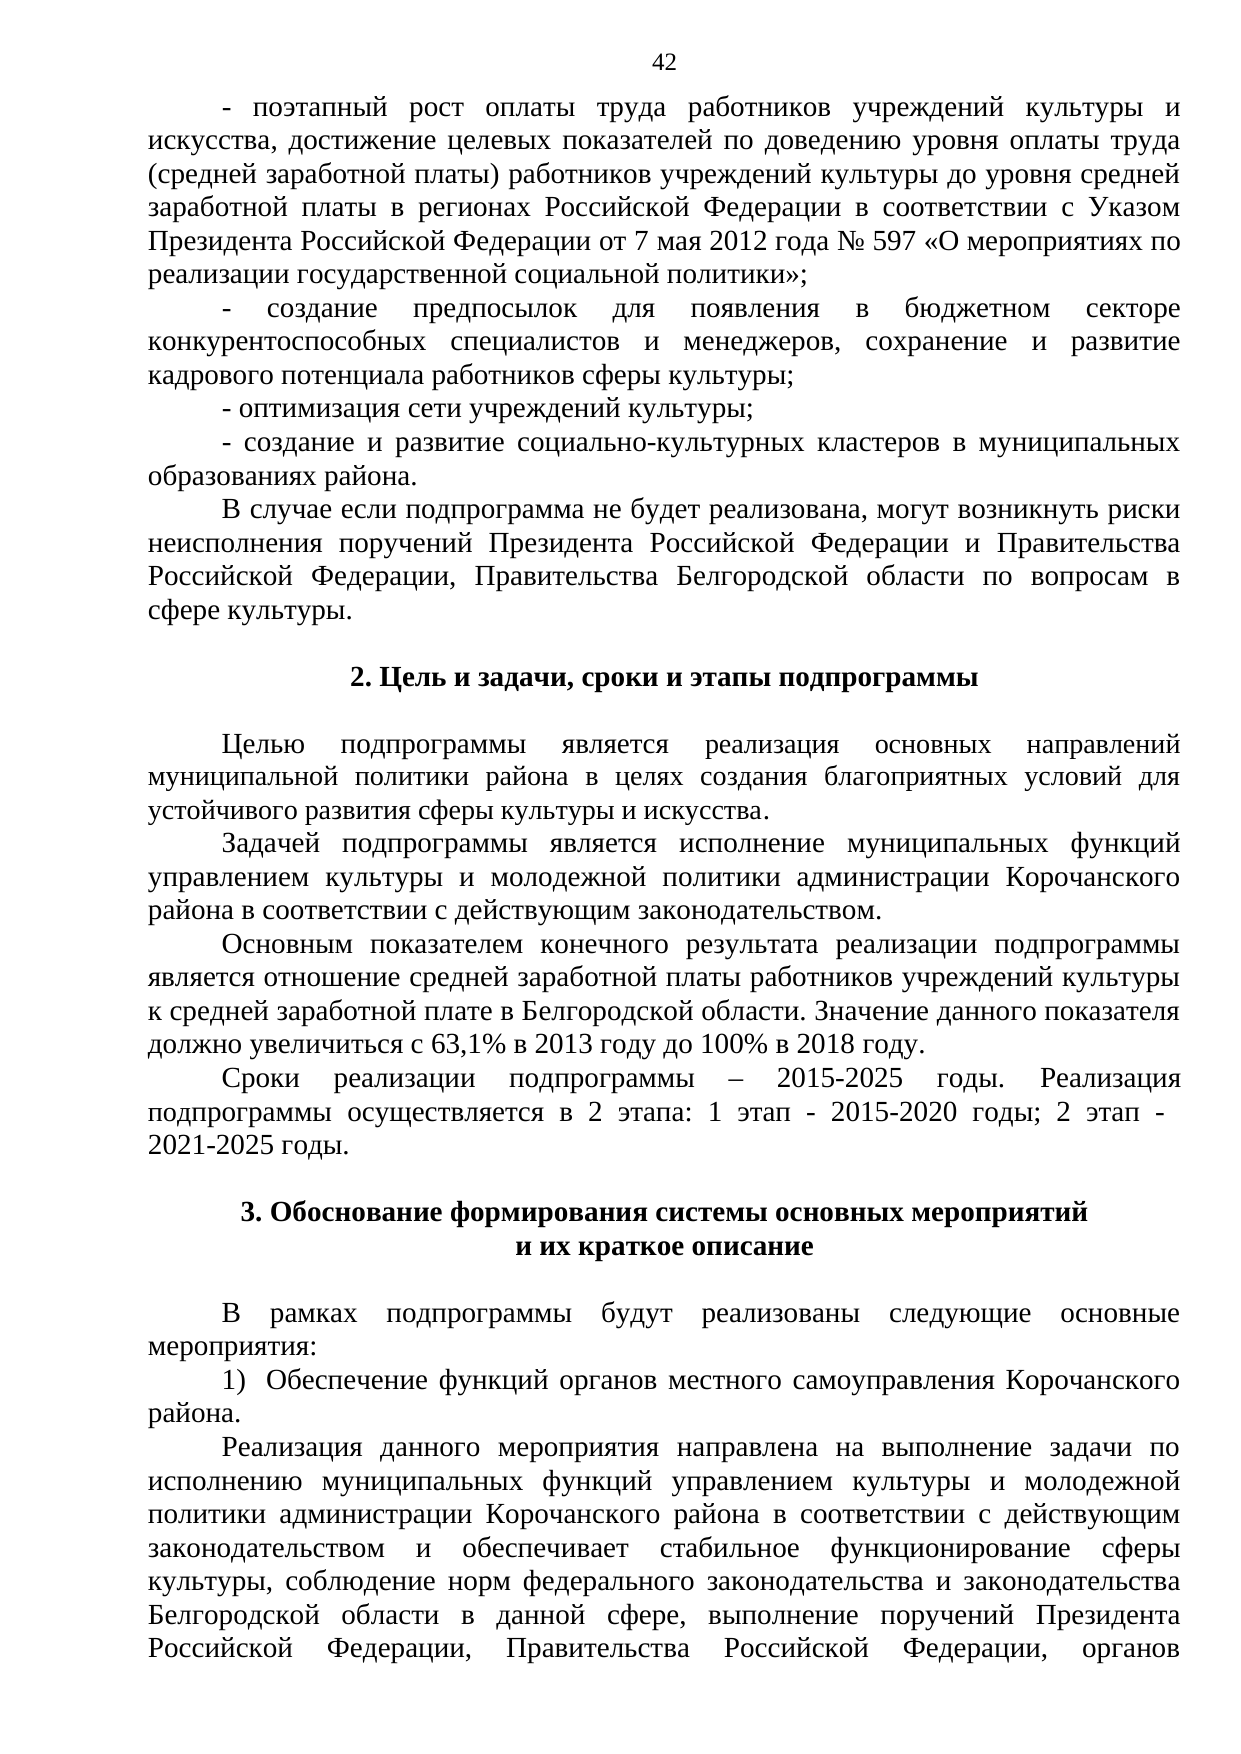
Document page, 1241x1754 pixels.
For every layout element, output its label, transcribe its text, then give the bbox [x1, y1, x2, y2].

list В случае если подпрограмма не будет реализована, могут возникнуть риски неисполнения поручений Президента Российской Федерации и Правительства Российской Федерации, Правительства Белгородской области по вопросам в сфере культуры. [148, 491, 1181, 625]
list - поэтапный рост оплаты труда работников учреждений культуры и искусства, достижение целевых показателей по доведению уровня оплаты труда (средней заработной платы) работников учреждений культуры до уровня средней заработной платы в регионах Российской Федерации в соответствии с Указом Президента Российской Федерации от 7 мая 2012 года № 597 «О мероприятиях по реализации государственной социальной политики»; [148, 89, 1181, 290]
list В рамках подпрограммы будут реализованы следующие основные мероприятия: [148, 1295, 1181, 1362]
list Обеспечение функций органов местного самоуправления Корочанского района. [148, 1362, 1181, 1429]
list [148, 1429, 1181, 1664]
text Основным показателем конечного результата реализации подпрограммы является отношение средней заработной платы работников учреждений культуры к средней заработной плате в Белгородской области. Значение данного показателя должно увеличиться с 63,1% в 2013 году до 100% в 2018 году. [148, 926, 1181, 1060]
list - оптимизация сети учреждений культуры; [148, 391, 1181, 424]
text Задачей подпрограммы является исполнение муниципальных функций управлением культуры и молодежной политики администрации Корочанского района в соответствии с действующим законодательством. [148, 825, 1181, 926]
list - создание предпосылок для появления в бюджетном секторе конкурентоспособных специалистов и менеджеров, сохранение и развитие кадрового потенциала работников сферы культуры; [148, 290, 1181, 391]
list - создание и развитие социально-культурных кластеров в муниципальных образованиях района. [148, 424, 1181, 491]
text Целью подпрограммы является реализация основных направлений муниципальной политики района в целях создания благоприятных условий для устойчивого развития сферы культуры и искусства. [148, 726, 1181, 825]
text Сроки реализации подпрограммы – 2015-2025 годы. Реализация подпрограммы осуществляется в 2 этапа: 1 этап - 2015-2020 годы; 2 этап - 2021-2025 годы. [148, 1060, 1181, 1161]
list 2. Цель и задачи, сроки и этапы подпрограммы [148, 659, 1181, 692]
list и их краткое описание [148, 1228, 1181, 1261]
list 3. Обоснование формирования системы основных мероприятий [148, 1194, 1181, 1228]
